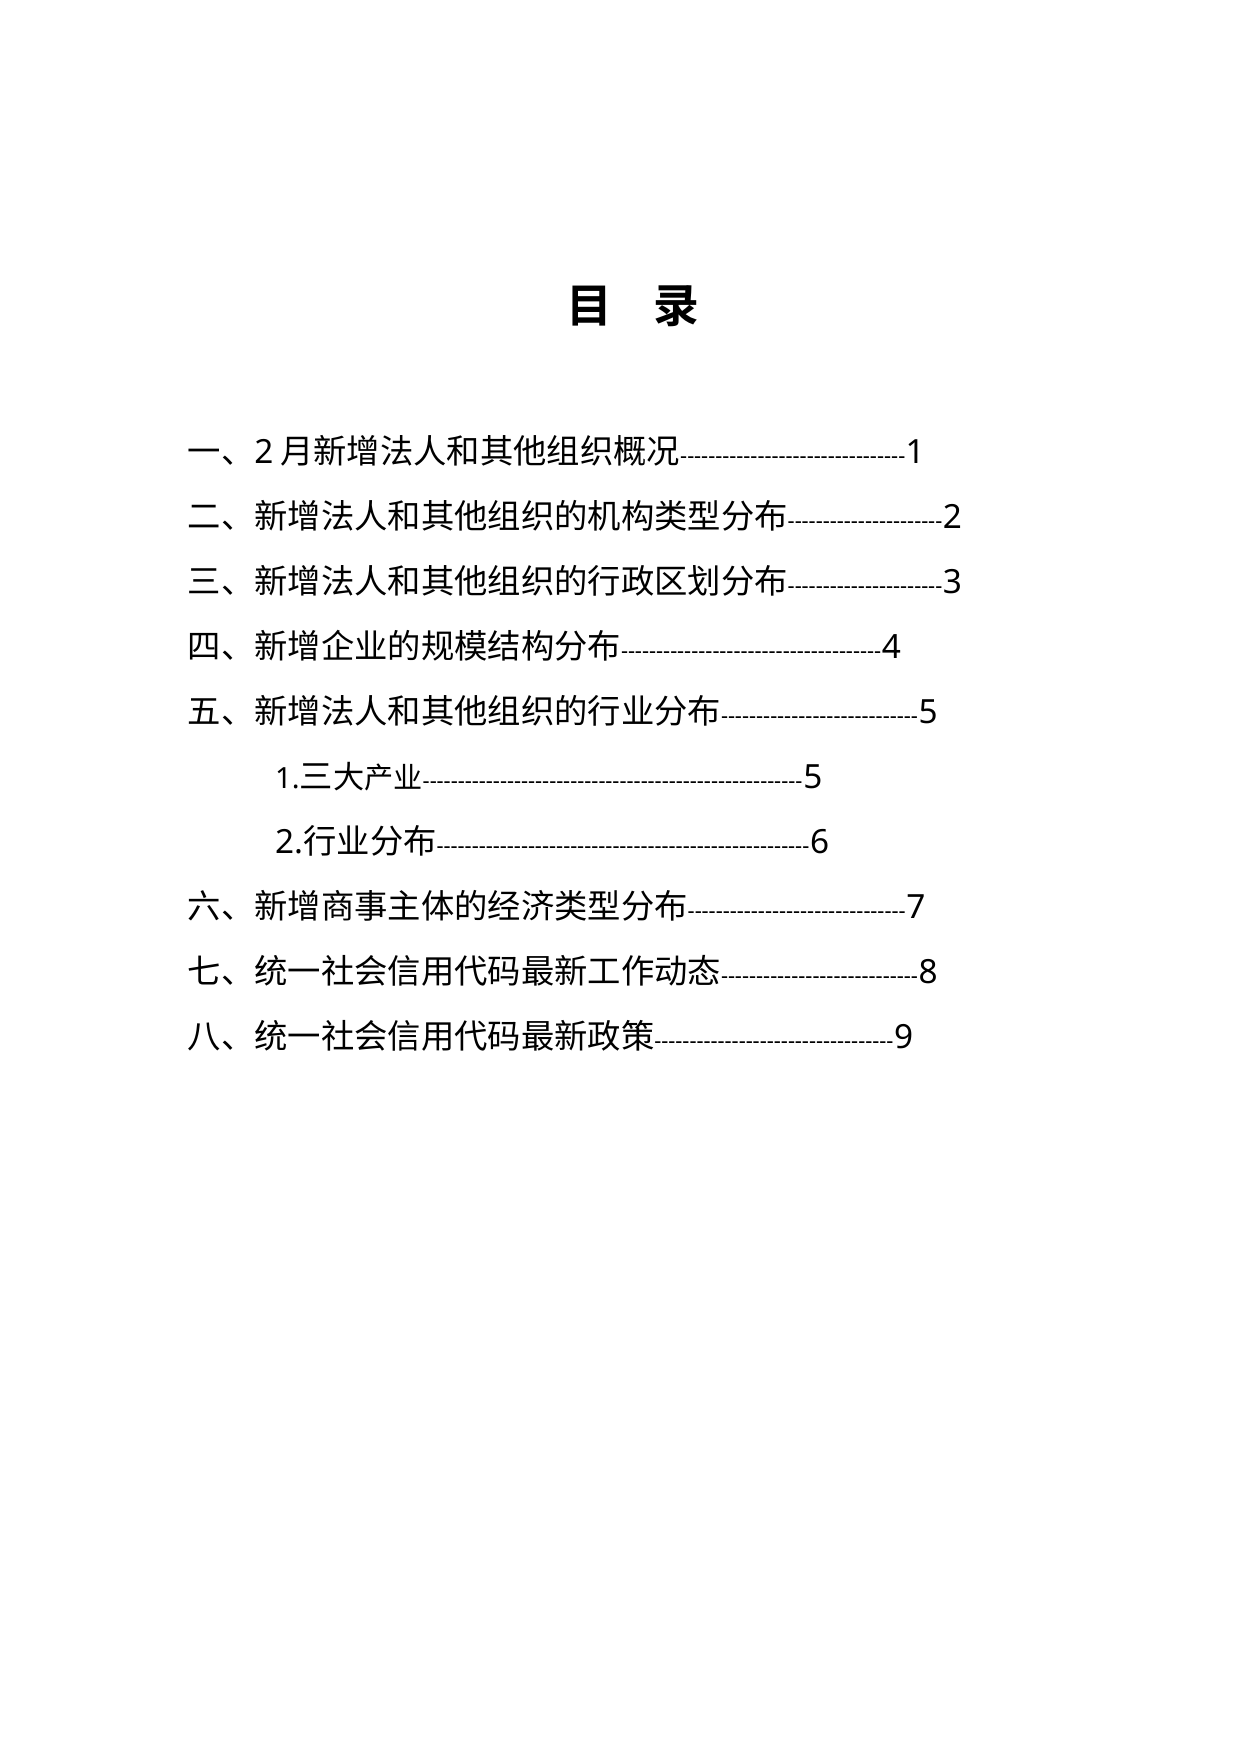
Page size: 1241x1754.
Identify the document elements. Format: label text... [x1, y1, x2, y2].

text 三、新增法人和其他组织的行政区划分布----------------------3 [187, 547, 1128, 612]
text 2.行业分布-----------------------------------------------------6 [231, 807, 1113, 872]
text 一、2月新增法人和其他组织概况--------------------------------1 [187, 417, 1084, 482]
text 六、新增商事主体的经济类型分布-------------------------------7 [187, 872, 1103, 937]
text 五、新增法人和其他组织的行业分布----------------------------5 [187, 677, 1113, 742]
text 目 录 [187, 254, 1078, 352]
text 四、新增企业的规模结构分布-------------------------------------4 [187, 612, 1113, 677]
text 二、新增法人和其他组织的机构类型分布----------------------2 [187, 482, 1113, 547]
text 1.三大产业------------------------------------------------------5 [231, 742, 1113, 807]
text 七、统一社会信用代码最新工作动态----------------------------8 [187, 937, 1078, 1002]
text 八、统一社会信用代码最新政策----------------------------------9 [187, 1002, 1078, 1067]
